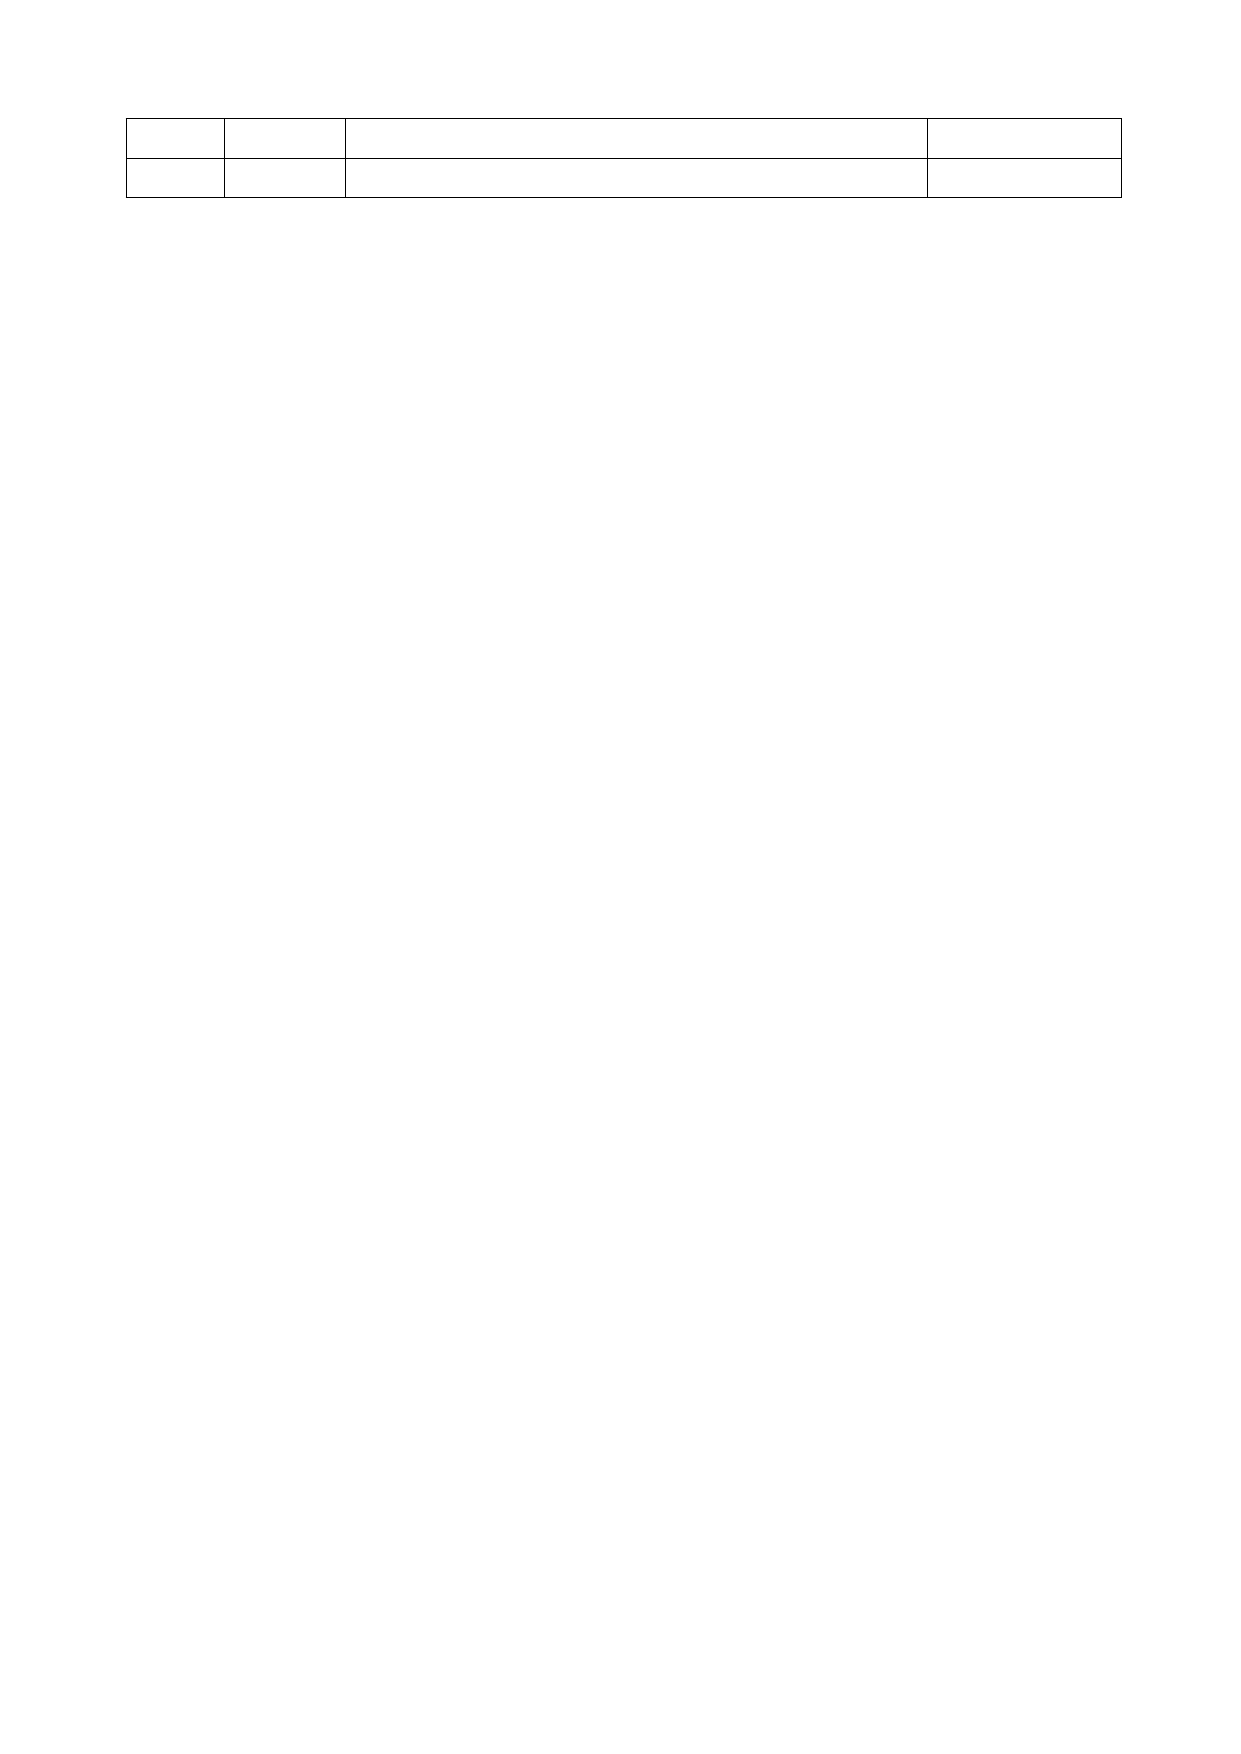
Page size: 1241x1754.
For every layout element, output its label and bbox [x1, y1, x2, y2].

table_cell [127, 119, 224, 157]
table_cell [127, 159, 224, 197]
table_cell [928, 119, 1121, 157]
table_cell [225, 159, 345, 197]
table_cell [346, 159, 927, 197]
table_cell [346, 119, 927, 157]
table_cell [225, 119, 345, 157]
table_cell [928, 159, 1121, 197]
